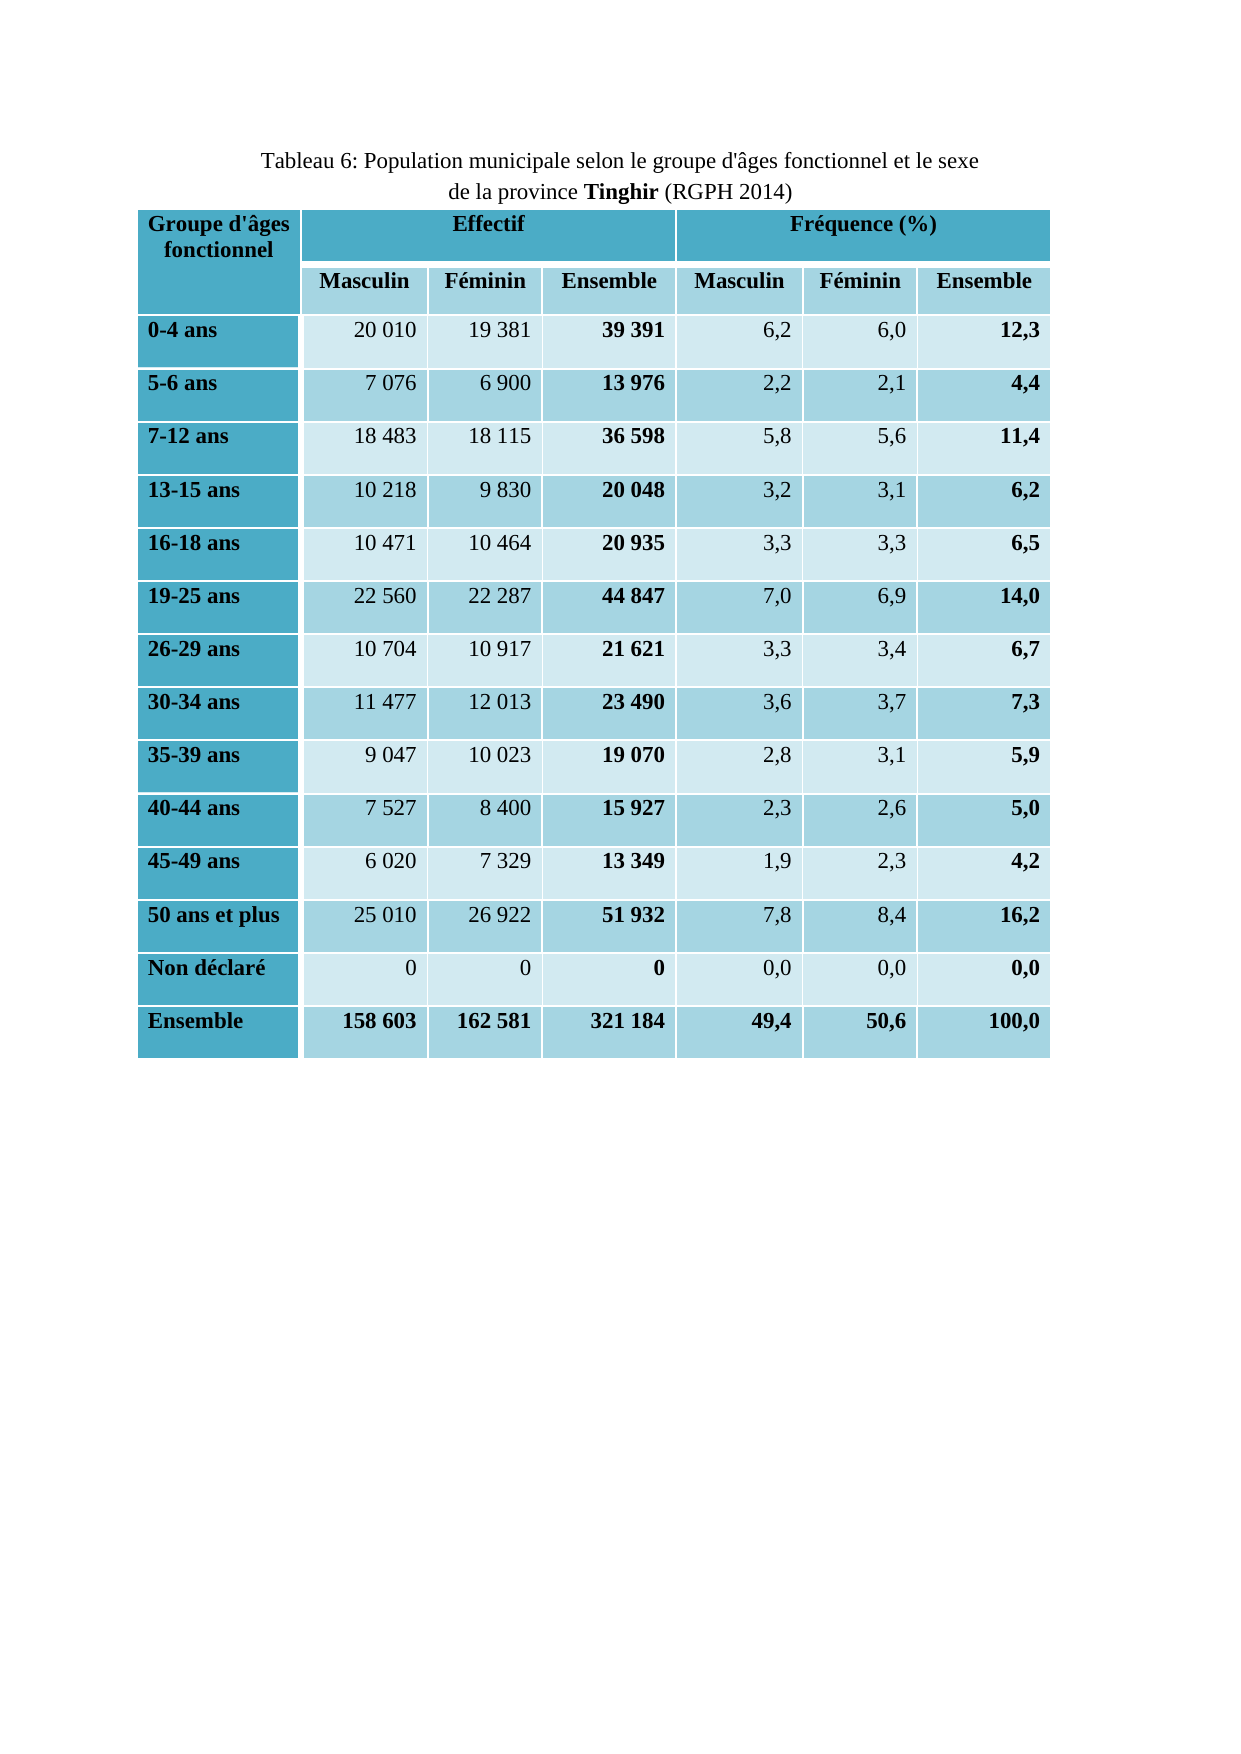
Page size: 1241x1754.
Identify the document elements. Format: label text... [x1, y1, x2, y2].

table_cell 30-34 ans [138, 688, 298, 739]
table_header Effectif [302, 210, 675, 261]
table_cell 3,2 [677, 476, 802, 527]
table_cell 19 070 [543, 741, 675, 792]
table_cell 6 900 [429, 370, 541, 421]
table_cell 2,6 [804, 795, 916, 846]
table_cell Ensemble [543, 268, 675, 314]
table_cell 10 464 [428, 529, 542, 580]
table_cell 3,7 [804, 688, 916, 739]
table_cell 22 560 [304, 582, 427, 633]
table_cell 40-44 ans [138, 795, 298, 846]
table_cell 3,1 [803, 741, 917, 792]
table_cell 50,6 [804, 1007, 916, 1058]
table_cell 13-15 ans [138, 476, 298, 527]
table_cell 6,0 [803, 316, 917, 367]
table_header Fréquence (%) [677, 210, 1050, 261]
table_cell 6,2 [677, 316, 802, 367]
table_cell Ensemble [918, 268, 1050, 314]
table_cell Féminin [804, 268, 916, 314]
table_cell 18 115 [428, 423, 542, 474]
table_cell 49,4 [677, 1007, 802, 1058]
table_cell 18 483 [304, 423, 427, 474]
table_cell 3,3 [677, 529, 802, 580]
table_cell 45-49 ans [138, 848, 298, 899]
table_cell 12,3 [918, 316, 1050, 367]
table_cell 2,1 [804, 370, 916, 421]
table_header Groupe d'âges fonctionnel [138, 210, 300, 314]
table_cell 20 010 [304, 316, 427, 367]
table_cell 14,0 [918, 582, 1050, 633]
table_cell 2,8 [677, 741, 802, 792]
table_cell 35-39 ans [138, 741, 298, 792]
table_cell 3,3 [803, 529, 917, 580]
table_cell 7 076 [304, 370, 427, 421]
table_cell 16,2 [918, 901, 1050, 952]
table_cell 7,0 [677, 582, 802, 633]
table_cell 2,2 [677, 370, 802, 421]
table_cell 26 922 [429, 901, 541, 952]
table_cell 1,9 [677, 848, 802, 899]
table_cell 6 020 [304, 848, 427, 899]
table_cell 8 400 [429, 795, 541, 846]
table_cell 321 184 [543, 1007, 675, 1058]
table_cell Féminin [429, 268, 541, 314]
table_cell 2,3 [803, 848, 917, 899]
table_cell 19-25 ans [138, 582, 298, 633]
table_cell 51 932 [543, 901, 675, 952]
table_cell 7 527 [304, 795, 427, 846]
table_cell 7 329 [428, 848, 542, 899]
table_cell 5,0 [918, 795, 1050, 846]
table_cell Masculin [302, 268, 427, 314]
table_cell 39 391 [543, 316, 675, 367]
table_cell 4,4 [918, 370, 1050, 421]
table_cell 3,1 [804, 476, 916, 527]
table_cell Ensemble [138, 1007, 298, 1058]
table_cell 7-12 ans [138, 423, 298, 474]
table_cell 2,3 [677, 795, 802, 846]
text de la province Tinghir (RGPH 2014) [148, 178, 1093, 204]
table_cell Non déclaré [138, 954, 298, 1005]
table_cell 100,0 [918, 1007, 1050, 1058]
table_cell 20 935 [543, 529, 675, 580]
table_cell 26-29 ans [138, 635, 298, 686]
table_cell 5,8 [677, 423, 802, 474]
table_cell 16-18 ans [138, 529, 298, 580]
table_cell 0,0 [918, 954, 1050, 1005]
table_cell Masculin [677, 268, 802, 314]
table_cell 23 490 [543, 688, 675, 739]
table_cell 50 ans et plus [138, 901, 298, 952]
table_cell 25 010 [304, 901, 427, 952]
table_cell 6,9 [804, 582, 916, 633]
table_cell 13 976 [543, 370, 675, 421]
table_cell 11 477 [304, 688, 427, 739]
table_cell 5,9 [918, 741, 1050, 792]
table_cell 21 621 [543, 635, 675, 686]
table_cell 5-6 ans [138, 370, 298, 421]
table_cell 7,8 [677, 901, 802, 952]
table_cell 10 917 [428, 635, 542, 686]
table_cell 6,2 [918, 476, 1050, 527]
table_cell 0-4 ans [138, 316, 298, 367]
table_cell 20 048 [543, 476, 675, 527]
table_cell 13 349 [543, 848, 675, 899]
table_cell 44 847 [543, 582, 675, 633]
table_cell 6,5 [918, 529, 1050, 580]
table_cell 10 218 [304, 476, 427, 527]
table_cell 0,0 [677, 954, 802, 1005]
table_cell 4,2 [918, 848, 1050, 899]
table_cell 0 [543, 954, 675, 1005]
table_cell 9 047 [304, 741, 427, 792]
table_cell 12 013 [429, 688, 541, 739]
table_cell 162 581 [429, 1007, 541, 1058]
table_cell 0,0 [803, 954, 917, 1005]
table_cell 9 830 [429, 476, 541, 527]
table_cell 10 023 [428, 741, 542, 792]
table_cell 36 598 [543, 423, 675, 474]
text Tableau 6: Population municipale selon le groupe d'âges fonctionnel et le sexe [148, 148, 1093, 174]
table_cell 22 287 [429, 582, 541, 633]
table_cell 19 381 [428, 316, 542, 367]
table_cell 8,4 [804, 901, 916, 952]
table_cell 7,3 [918, 688, 1050, 739]
table_cell 10 471 [304, 529, 427, 580]
table_cell 3,6 [677, 688, 802, 739]
table_cell 3,3 [677, 635, 802, 686]
table_cell 3,4 [803, 635, 917, 686]
table_cell 10 704 [304, 635, 427, 686]
table_cell 158 603 [304, 1007, 427, 1058]
table_cell 5,6 [803, 423, 917, 474]
table_cell 6,7 [918, 635, 1050, 686]
table_cell 11,4 [918, 423, 1050, 474]
table_cell 15 927 [543, 795, 675, 846]
table_cell 0 [304, 954, 427, 1005]
table_cell 0 [428, 954, 542, 1005]
